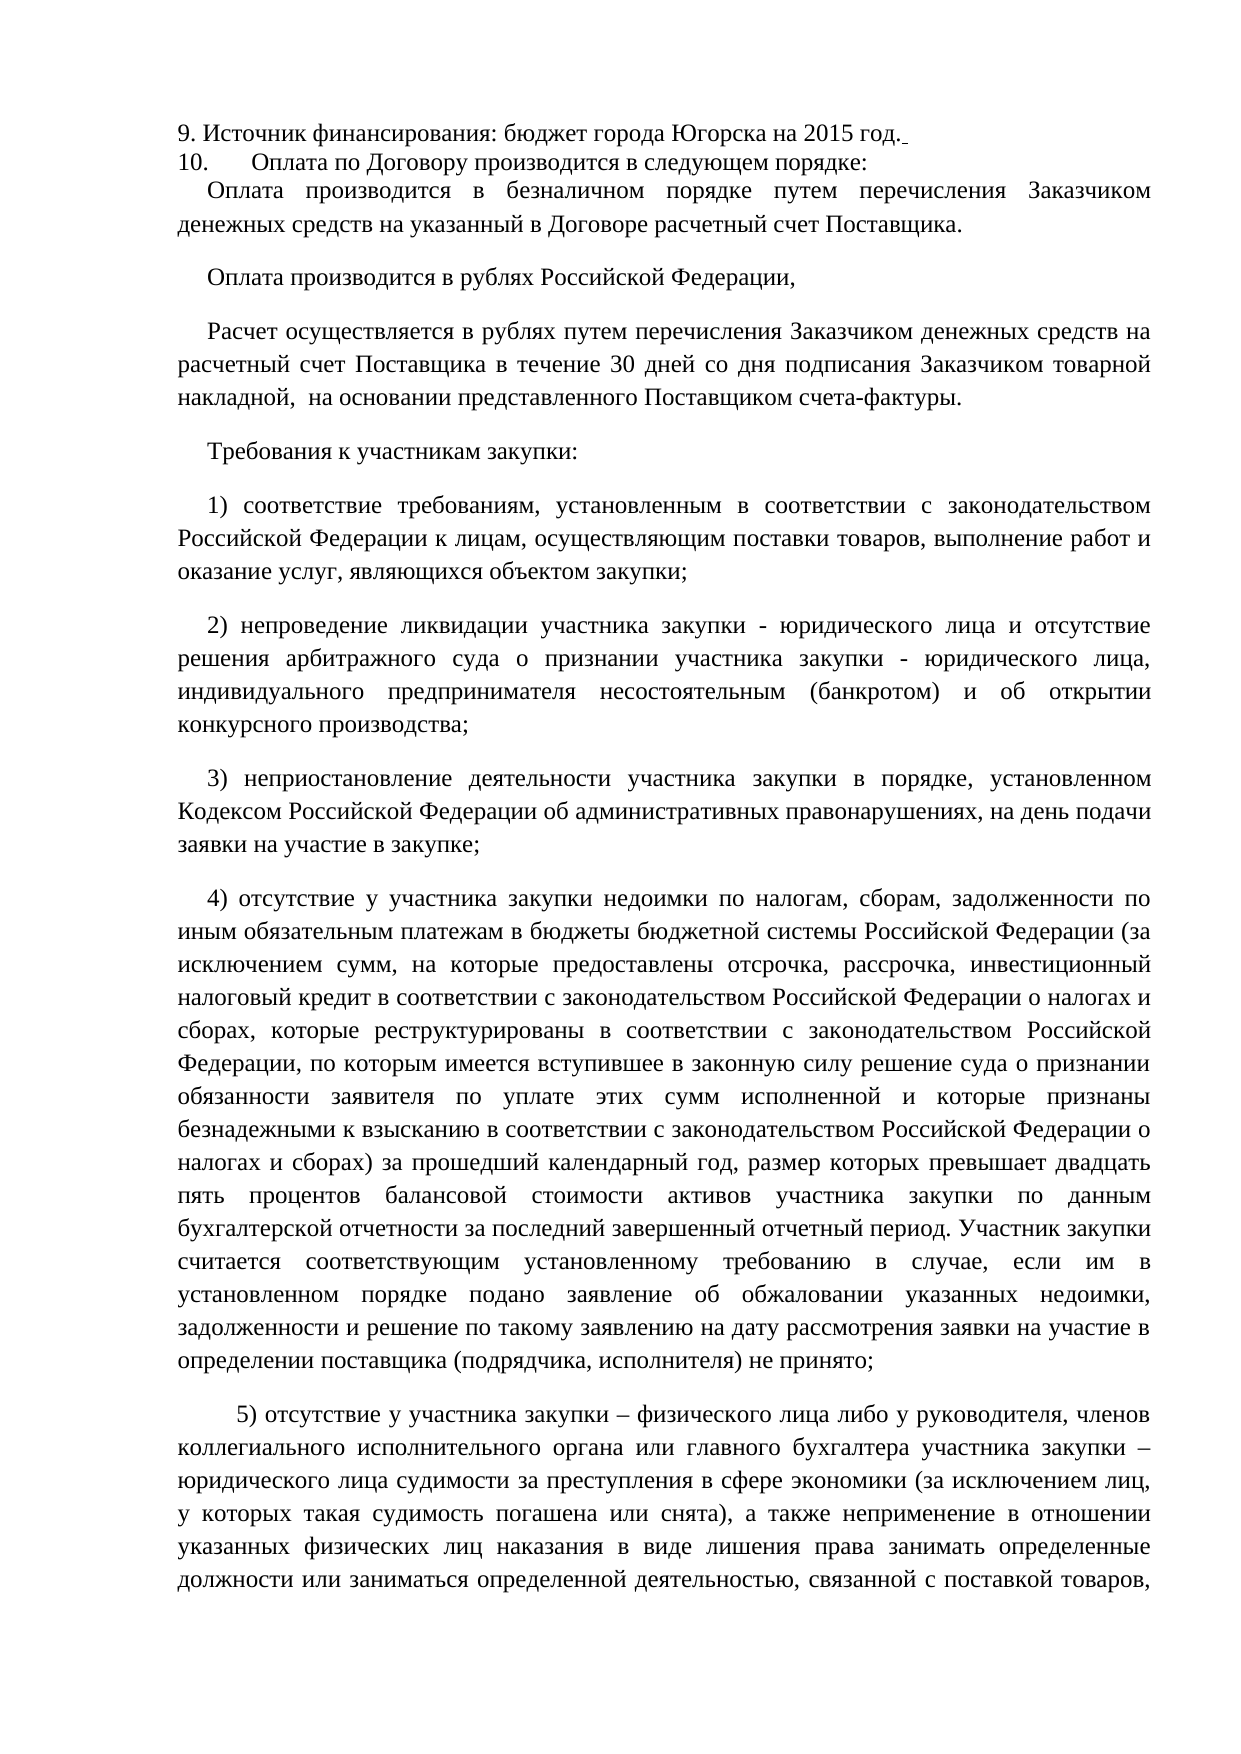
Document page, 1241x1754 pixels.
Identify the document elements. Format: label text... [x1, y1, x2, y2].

text Оплата производится в безналичном порядке путем перечисления Заказчиком денежных средств на указанный в Договоре расчетный счет Поставщика. [177, 176, 1152, 237]
text 2) непроведение ликвидации участника закупки - юридического лица и отсутствие решения арбитражного суда о признании участника закупки - юридического лица, индивидуального предпринимателя несостоятельным (банкротом) и об открытии конкурсного производства; [177, 610, 1152, 738]
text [177, 1399, 1152, 1593]
text Требования к участникам закупки: [177, 436, 1152, 465]
text 4) отсутствие у участника закупки недоимки по налогам, сборам, задолженности по иным обязательным платежам в бюджеты бюджетной системы Российской Федерации (за исключением сумм, на которые предоставлены отсрочка, рассрочка, инвестиционный налоговый кредит в соответствии с законодательством Российской Федерации о налогах и сборах, которые реструктурированы в соответствии с законодательством Российской Федерации, по которым имеется вступившее в законную силу решение суда о признании обязанности заявителя по уплате этих сумм исполненной и которые признаны безнадежными к взысканию в соответствии с законодательством Российской Федерации о налогах и сборах) за прошедший календарный год, размер которых превышает двадцать пять процентов балансовой стоимости активов участника закупки по данным бухгалтерской отчетности за последний завершенный отчетный период. Участник закупки считается соответствующим установленному требованию в случае, если им в установленном порядке подано заявление об обжаловании указанных недоимки, задолженности и решение по такому заявлению на дату рассмотрения заявки на участие в определении поставщика (подрядчика, исполнителя) не принято; [177, 883, 1152, 1374]
list Оплата по Договору производится в следующем порядке: [177, 147, 1152, 176]
text Оплата производится в рублях Российской Федерации, [177, 262, 1152, 291]
text 3) неприостановление деятельности участника закупки в порядке, установленном Кодексом Российской Федерации об административных правонарушениях, на день подачи заявки на участие в закупке; [177, 763, 1152, 858]
text 9. Источник финансирования: бюджет города Югорска на 2015 год. [177, 118, 1152, 147]
text 1) соответствие требованиям, установленным в соответствии с законодательством Российской Федерации к лицам, осуществляющим поставки товаров, выполнение работ и оказание услуг, являющихся объектом закупки; [177, 490, 1152, 585]
text Расчет осуществляется в рублях путем перечисления Заказчиком денежных средств на расчетный счет Поставщика в течение 30 дней со дня подписания Заказчиком товарной накладной, на основании представленного Поставщиком счета-фактуры. [177, 316, 1152, 411]
